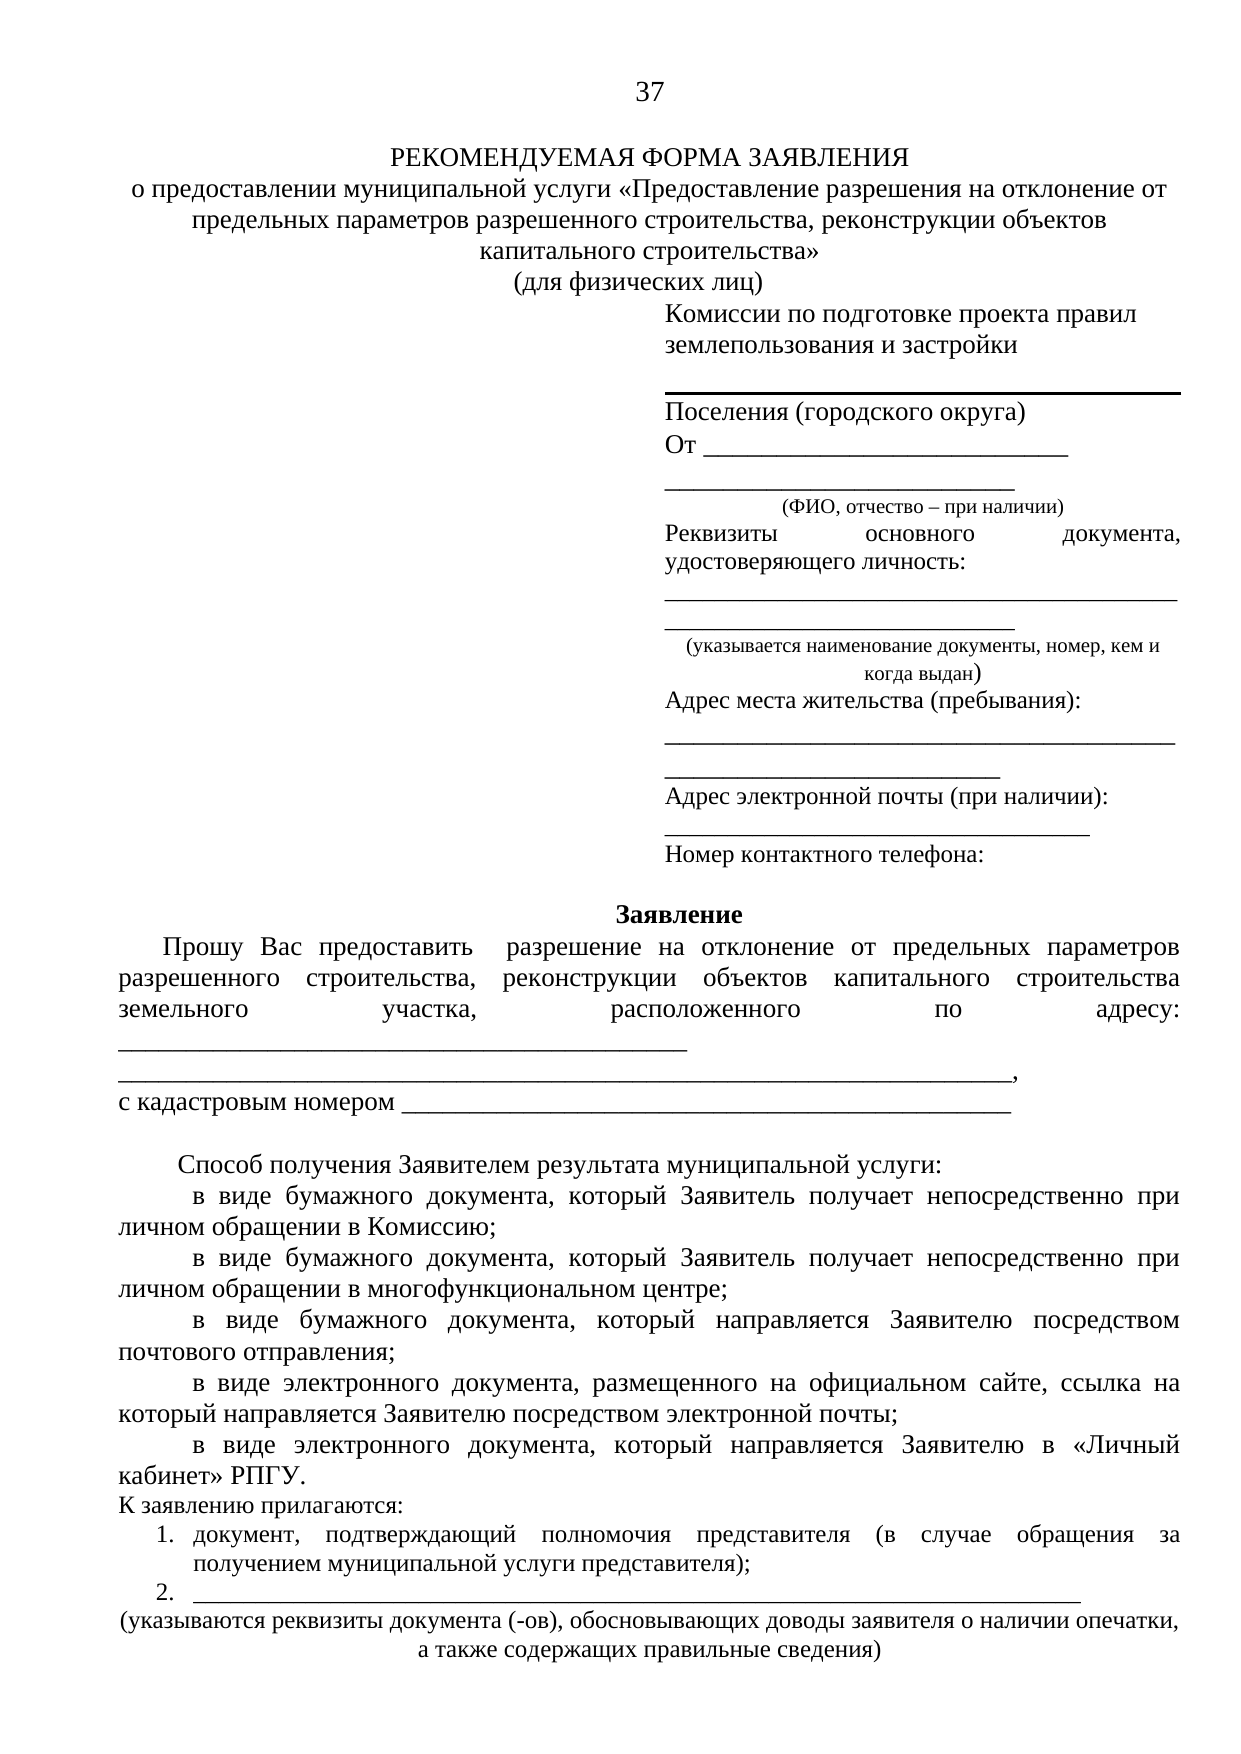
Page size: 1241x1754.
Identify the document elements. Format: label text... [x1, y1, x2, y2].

text с кадастровым номером _____________________________________________ [118, 1086, 1181, 1117]
text в виде электронного документа, размещенного на официальном сайте, ссылка на который направляется Заявителю посредством электронной почты; [118, 1366, 1181, 1428]
text Заявление [118, 899, 1181, 930]
text в виде бумажного документа, который Заявитель получает непосредственно при личном обращении в Комиссию; [118, 1179, 1181, 1241]
text (для физических лиц) [118, 266, 1181, 297]
text __________________________________ [664, 810, 1181, 839]
text РЕКОМЕНДУЕМАЯ ФОРМА ЗАЯВЛЕНИЯ [118, 141, 1181, 172]
text __________________________________________________________ [664, 714, 1181, 781]
text (ФИО, отчество – при наличии) [664, 493, 1181, 518]
text _____________________________________________________________________ [664, 575, 1181, 633]
text Адрес места жительства (пребывания): [664, 685, 1181, 714]
text Реквизиты основного документа, удостоверяющего личность: [664, 518, 1181, 575]
text (указываются реквизиты документа (-ов), обосновывающих доводы заявителя о наличии опечатки, а также содержащих правильные сведения) [118, 1605, 1181, 1663]
text От _________________________ [664, 426, 1181, 460]
text __________________________________________________________________, [118, 1054, 1181, 1086]
text Номер контактного телефона: [664, 839, 1181, 867]
text в виде бумажного документа, который направляется Заявителю посредством почтового отправления; [118, 1303, 1181, 1366]
text ________________________ [664, 460, 1181, 493]
text Прошу Вас предоставить разрешение на отклонение от предельных параметров разрешенного строительства, реконструкции объектов капитального строительства земельного участка, расположенного по адресу: __________________________________________ [118, 930, 1181, 1054]
text Поселения (городского округа) [664, 395, 1181, 426]
text Адрес электронной почты (при наличии): [664, 781, 1181, 810]
list _______________________________________________________________________ [156, 1577, 1181, 1605]
list документ, подтверждающий полномочия представителя (в случае обращения за получением муниципальной услуги представителя); [156, 1519, 1181, 1577]
text о предоставлении муниципальной услуги «Предоставление разрешения на отклонение от предельных параметров разрешенного строительства, реконструкции объектов капитального строительства» [118, 172, 1181, 266]
text К заявлению прилагаются: [118, 1490, 1181, 1519]
text в виде электронного документа, который направляется Заявителю в «Личный кабинет» РПГУ. [118, 1428, 1181, 1490]
text в виде бумажного документа, который Заявитель получает непосредственно при личном обращении в многофункциональном центре; [118, 1241, 1181, 1303]
text Способ получения Заявителем результата муниципальной услуги: [118, 1148, 1181, 1179]
text Комиссии по подготовке проекта правил землепользования и застройки [664, 297, 1181, 359]
text (указывается наименование документы, номер, кем и когда выдан) [664, 633, 1181, 685]
